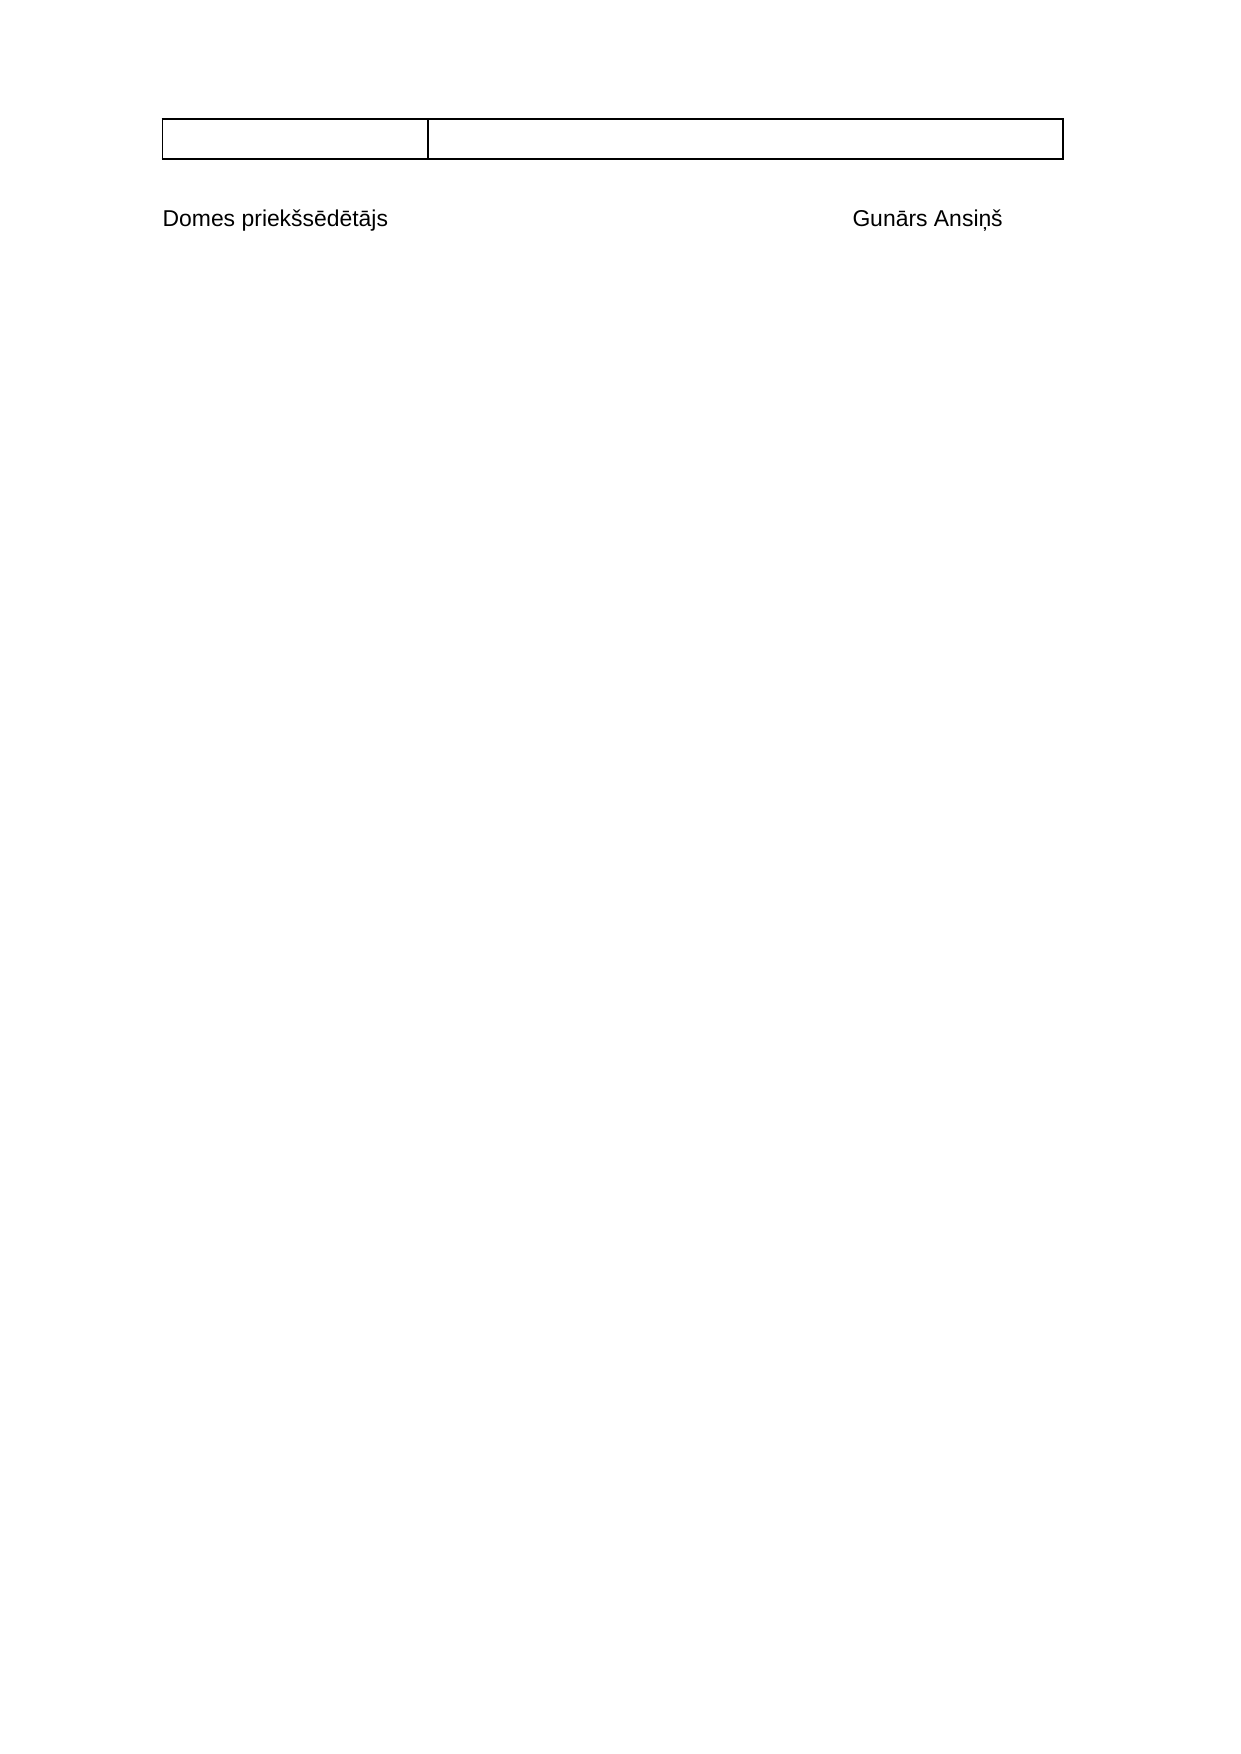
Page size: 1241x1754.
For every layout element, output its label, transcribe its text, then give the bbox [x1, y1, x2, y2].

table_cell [163, 120, 427, 158]
text Domes priekšsēdētājs Gunārs Ansiņš [162, 204, 1084, 231]
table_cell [429, 120, 1062, 158]
